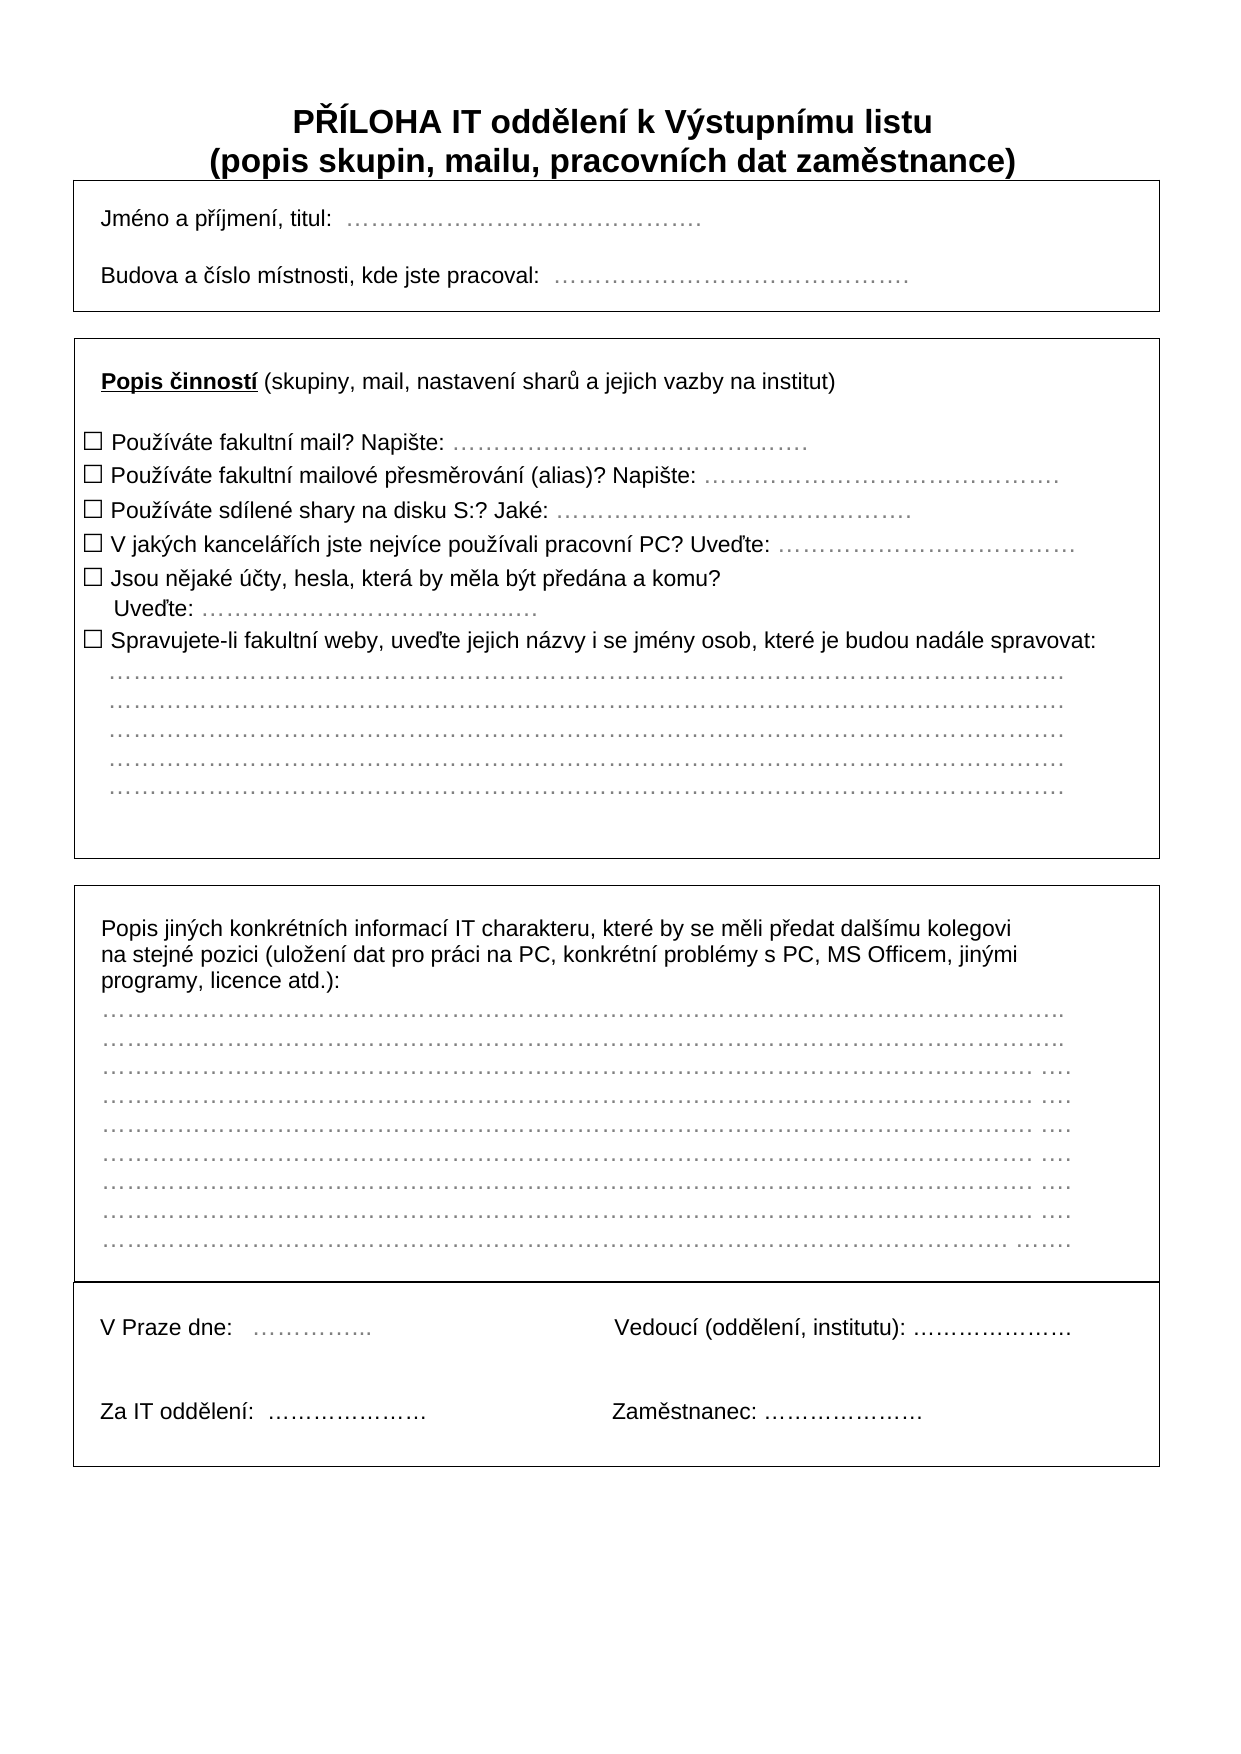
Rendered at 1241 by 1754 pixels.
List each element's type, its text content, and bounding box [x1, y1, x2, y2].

table_header Popis činností (skupiny, mail, nastavení sharů a jejich vazby na institut) Používáte fakultní mail? Napište: Používáte fakultní mailové přesměrování (alias)? Napište: Používáte sdílené shary na disku S:? Jaké: V jakých kancelářích jste nejvíce používali pracovní PC? Uveďte: Jsou nějaké účty, hesla, která by měla být předána a komu? Uveďte: Spravujete-li fakultní weby, uveďte jejich názvy i se jmény osob, které je budou nadále spravovat: [75, 339, 1159, 857]
table_header V Praze dne: Vedoucí (oddělení, institutu): ………………… Za IT oddělení: ………………… Zaměstnanec: ………………… [74, 1283, 1159, 1466]
text (popis skupin, mailu, pracovních dat zaměstnance) [74, 141, 1152, 179]
table_header Popis jiných konkrétních informací IT charakteru, které by se měli předat dalšímu kolegovi na stejné pozici (uložení dat pro práci na PC, konkrétní problémy s PC, MS Officem, jinými programy, licence atd.): [75, 886, 1159, 1281]
table_header Jméno a příjmení, titul: Budova a číslo místnosti, kde jste pracoval: [74, 181, 1159, 311]
text PŘÍLOHA IT oddělení k Výstupnímu listu [74, 103, 1152, 141]
